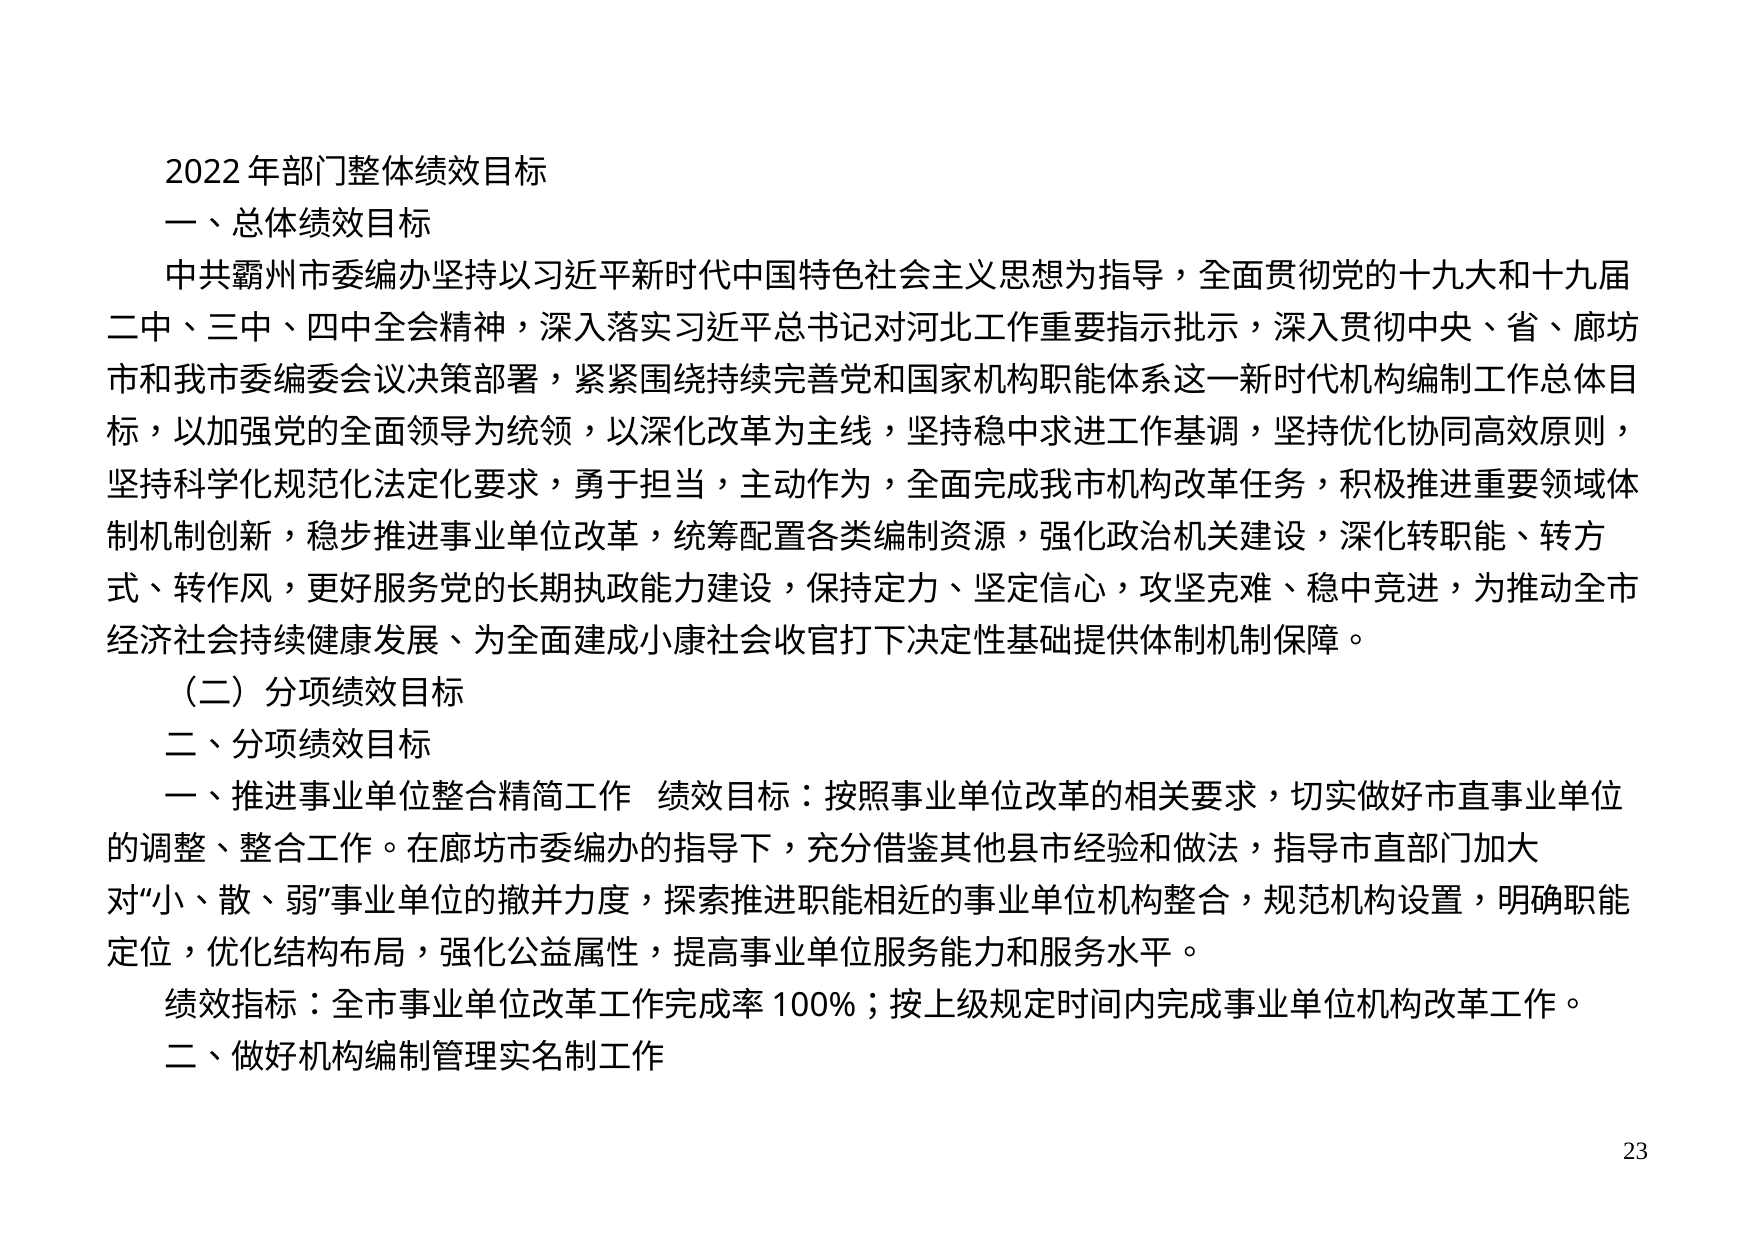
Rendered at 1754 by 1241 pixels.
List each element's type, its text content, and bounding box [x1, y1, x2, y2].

text （二）分项绩效目标 [106, 663, 1648, 715]
text 二、分项绩效目标 [106, 715, 1648, 767]
text 绩效指标：全市事业单位改革工作完成率100%；按上级规定时间内完成事业单位机构改革工作。 [106, 975, 1648, 1027]
text 二、做好机构编制管理实名制工作 [106, 1027, 1648, 1079]
text 中共霸州市委编办坚持以习近平新时代中国特色社会主义思想为指导，全面贯彻党的十九大和十九届二中、三中、四中全会精神，深入落实习近平总书记对河北工作重要指示批示，深入贯彻中央、省、廊坊市和我市委编委会议决策部署，紧紧围绕持续完善党和国家机构职能体系这一新时代机构编制工作总体目标，以加强党的全面领导为统领，以深化改革为主线，坚持稳中求进工作基调，坚持优化协同高效原则，坚持科学化规范化法定化要求，勇于担当，主动作为，全面完成我市机构改革任务，积极推进重要领域体制机制创新，稳步推进事业单位改革，统筹配置各类编制资源，强化政治机关建设，深化转职能、转方式、转作风，更好服务党的长期执政能力建设，保持定力、坚定信心，攻坚克难、稳中竞进，为推动全市经济社会持续健康发展、为全面建成小康社会收官打下决定性基础提供体制机制保障。 [106, 246, 1648, 663]
text 一、总体绩效目标 [106, 194, 1648, 246]
text 2022年部门整体绩效目标 [106, 142, 1648, 194]
text 一、推进事业单位整合精简工作 绩效目标：按照事业单位改革的相关要求，切实做好市直事业单位的调整、整合工作。在廊坊市委编办的指导下，充分借鉴其他县市经验和做法，指导市直部门加大对“小、散、弱”事业单位的撤并力度，探索推进职能相近的事业单位机构整合，规范机构设置，明确职能定位，优化结构布局，强化公益属性，提高事业单位服务能力和服务水平。 [106, 767, 1648, 975]
